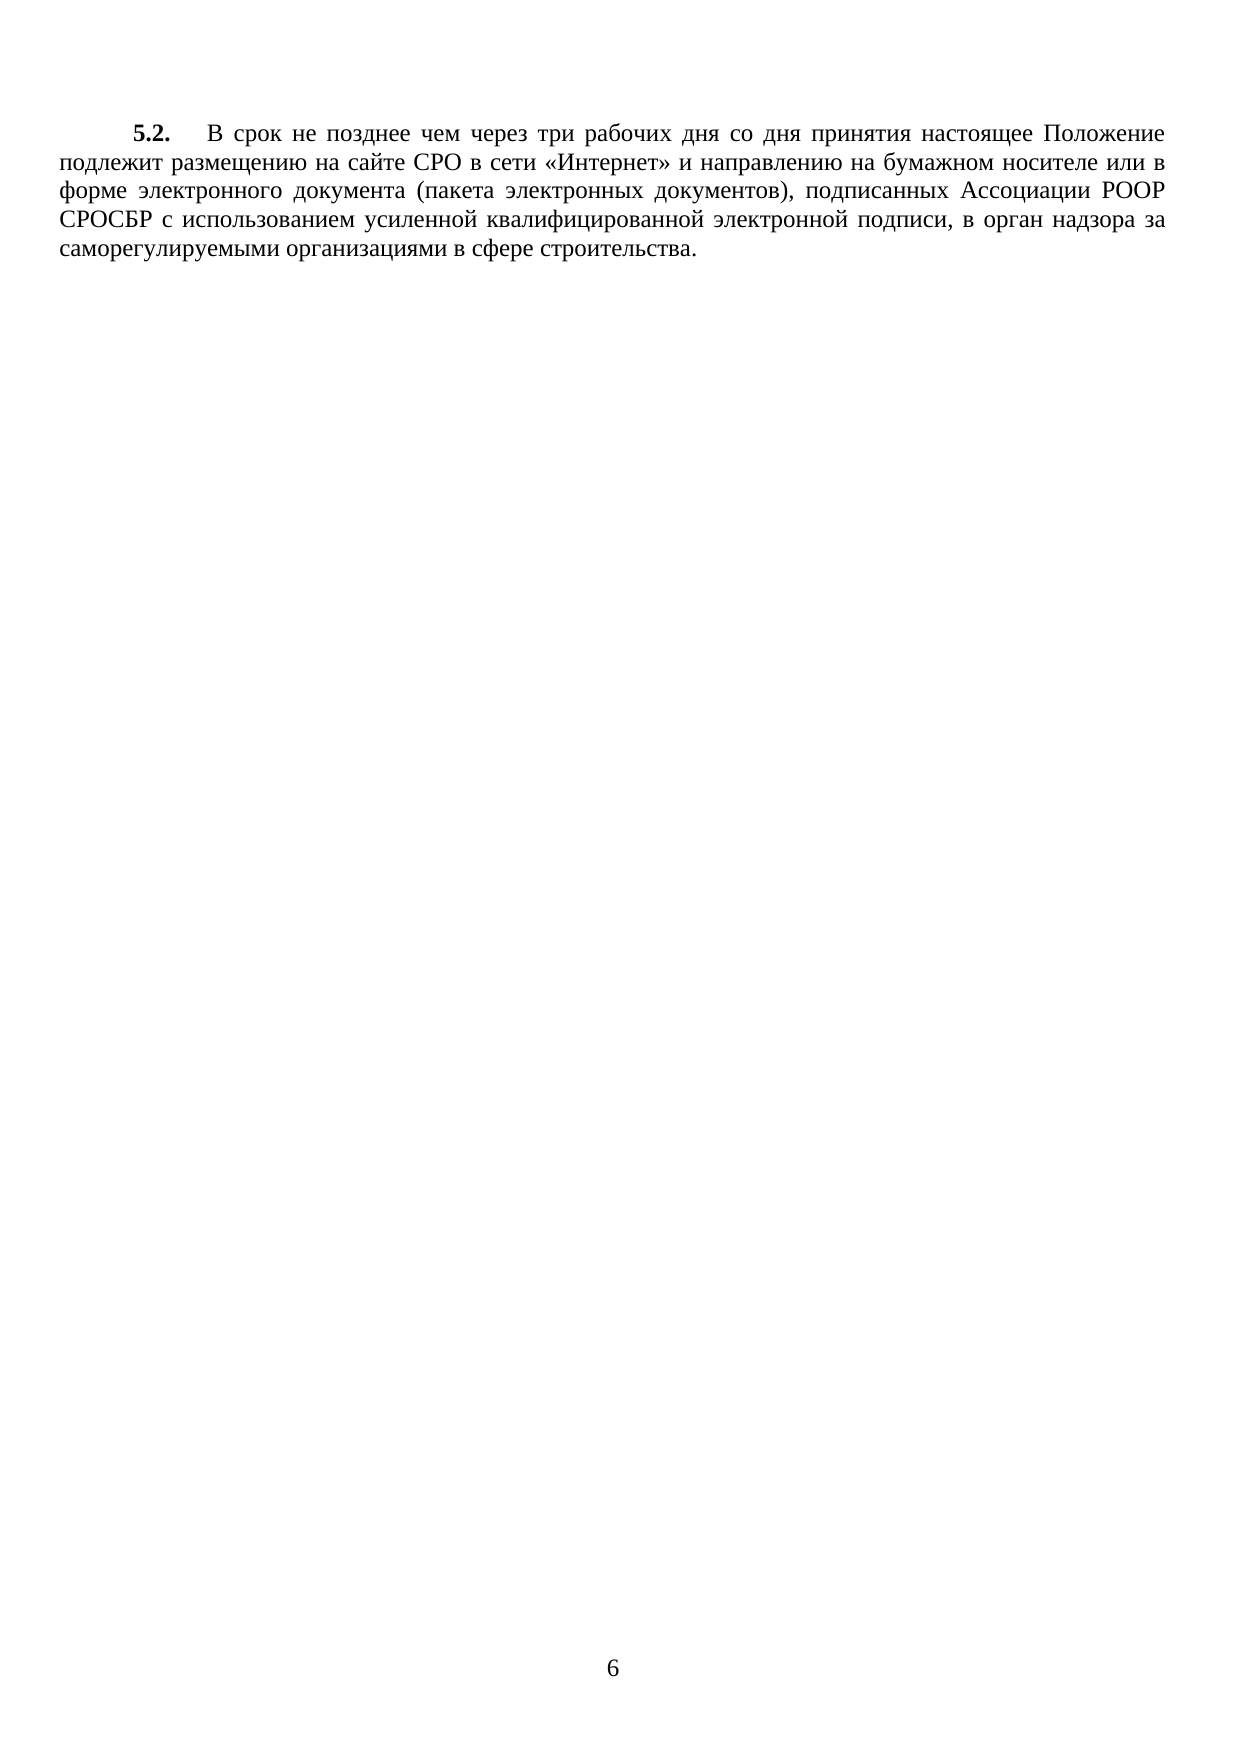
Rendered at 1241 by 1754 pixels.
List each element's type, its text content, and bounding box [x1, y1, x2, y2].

list В срок не позднее чем через три рабочих дня со дня принятия настоящее Положение подлежит размещению на сайте СРО в сети «Интернет» и направлению на бумажном носителе или в форме электронного документа (пакета электронных документов), подписанных Ассоциации РООР СРОСБР с использованием усиленной квалифицированной электронной подписи, в орган надзора за саморегулируемыми организациями в сфере строительства. [59, 118, 1167, 262]
